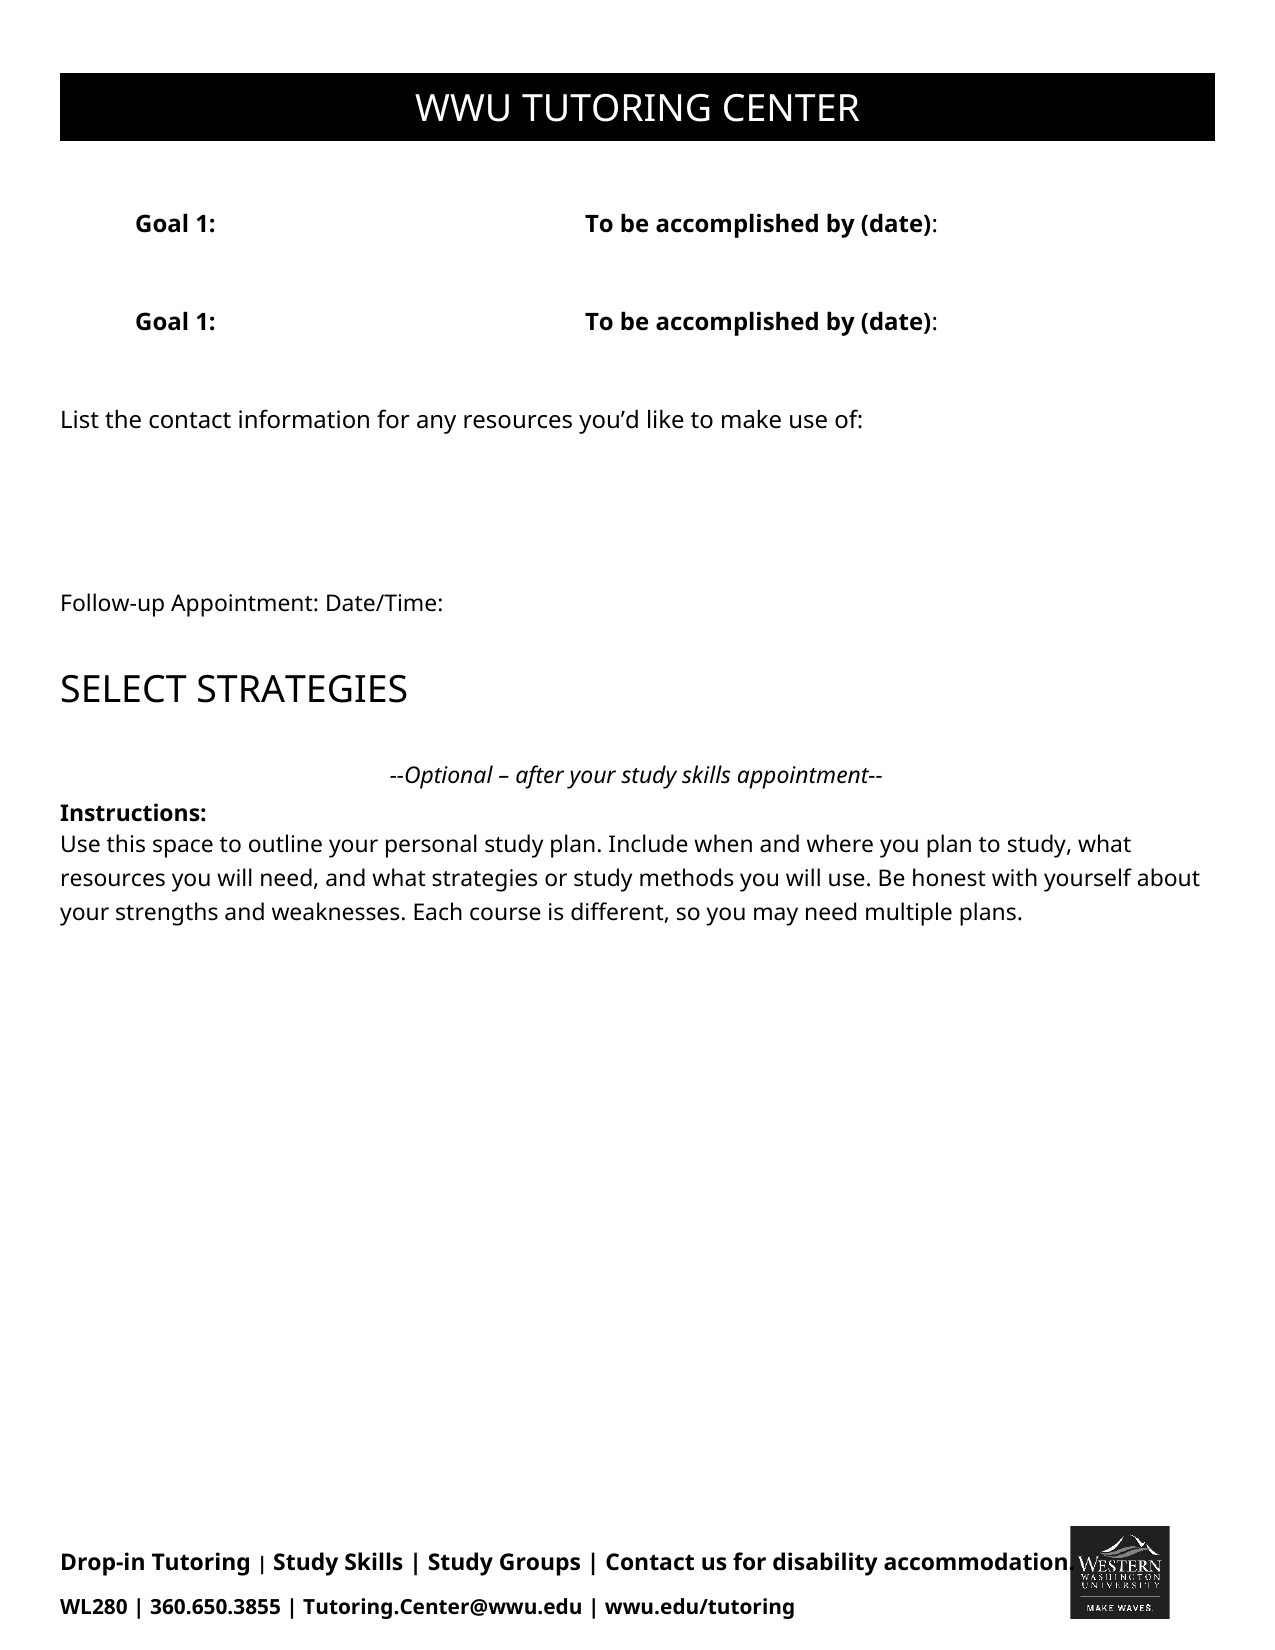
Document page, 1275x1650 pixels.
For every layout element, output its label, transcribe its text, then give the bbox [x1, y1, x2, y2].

text Goal 1: To be accomplished by (date): [135, 305, 1215, 337]
subtitle Instructions: [60, 797, 1215, 828]
text List the contact information for any resources you’d like to make use of: [60, 403, 1215, 435]
subtitle SELECT STRATEGIES [60, 663, 1215, 714]
text --Optional – after your study skills appointment-- [60, 759, 1215, 790]
picture [1070, 1526, 1170, 1619]
text Follow-up Appointment: Date/Time: [60, 587, 1215, 618]
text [135, 207, 1215, 240]
text Use this space to outline your personal study plan. Include when and where you plan to study, what resources you will need, and what strategies or study methods you will use. Be honest with yourself about your strengths and weaknesses. Each course is different, so you may need multiple plans. [60, 828, 1215, 927]
